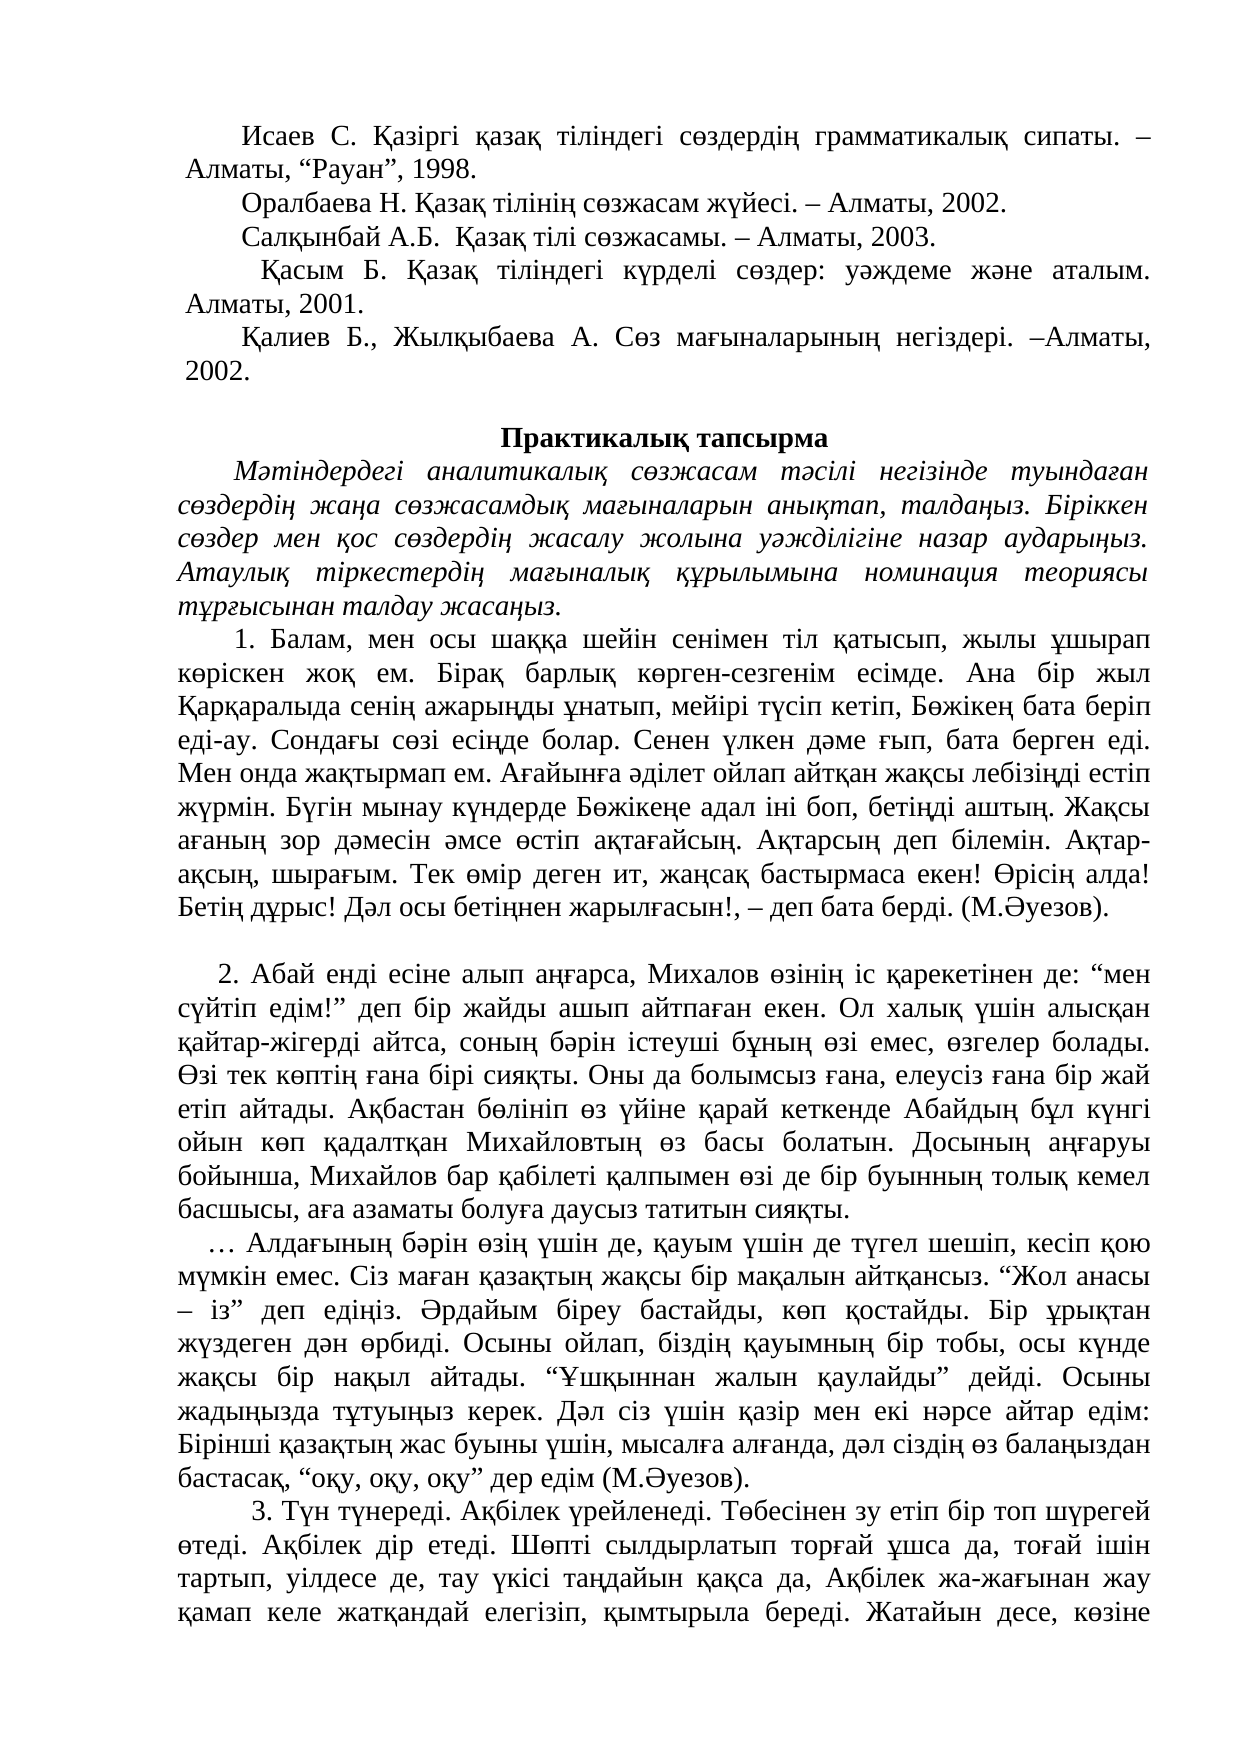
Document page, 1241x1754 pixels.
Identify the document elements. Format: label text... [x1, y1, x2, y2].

text Практикалық тапсырма [177, 420, 1152, 453]
text Салқынбай А.Б. Қазақ тілі сөзжасамы. – Алматы, 2003. [185, 219, 1152, 252]
text … Алдағының бәрін өзің үшін де, қауым үшін де түгел шешіп, кесіп қою мүмкін емес. Сіз маған қазақтың жақсы бір мақалын айтқансыз. “Жол анасы – із” деп едіңіз. Әрдайым біреу бастайды, көп қостайды. Бір ұрықтан жүздеген дән өрбиді. Осыны ойлап, біздің қауымның бір тобы, осы күнде жақсы бір нақыл айтады. “Ұшқыннан жалын қаулайды” дейді. Осыны жадыңызда тұтуыңыз керек. Дәл сіз үшін қазір мен екі нәрсе айтар едім: Бірінші қазақтың жас буыны үшін, мысалға алғанда, дәл сіздің өз балаңыздан бастасақ, “оқу, оқу, оқу” дер едім (М.Әуезов). [177, 1225, 1152, 1493]
text Оралбаева Н. Қазақ тілінің сөзжасам жүйесі. – Алматы, 2002. [185, 185, 1152, 219]
text Мәтіндердегі аналитикалық сөзжасам тәсілі негізінде туындаған сөздердің жаңа сөзжасамдық мағыналарын анықтап, талдаңыз. Біріккен сөздер мен қос сөздердің жасалу жолына уәжділігіне назар аударыңыз. Атаулық тіркестердің мағыналық құрылымына номинация теориясы тұрғысынан талдау жасаңыз. [177, 453, 1152, 621]
text 2. Абай енді есіне алып аңғарса, Михалов өзінің іс қарекетінен де: “мен сүйтіп едім!” деп бір жайды ашып айтпаған екен. Ол халық үшін алысқан қайтар-жігерді айтса, соның бәрін істеуші бұның өзі емес, өзгелер болады. Өзі тек көптің ғана бірі сияқты. Оны да болымсыз ғана, елеусіз ғана бір жай етіп айтады. Ақбастан бөлініп өз үйіне қарай кеткенде Абайдың бұл күнгі ойын көп қадалтқан Михайловтың өз басы болатын. Досының аңғаруы бойынша, Михайлов бар қабілеті қалпымен өзі де бір буынның толық кемел басшысы, аға азаматы болуға даусыз татитын сияқты. [177, 957, 1152, 1225]
text Исаев С. Қазіргі қазақ тіліндегі сөздердің грамматикалық сипаты. – Алматы, “Рауан”, 1998. [185, 118, 1152, 185]
text Қасым Б. Қазақ тіліндегі күрделі сөздер: уәждеме және аталым. Алматы, 2001. [185, 252, 1152, 319]
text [177, 1493, 1152, 1627]
text Қалиев Б., Жылқыбаева А. Сөз мағыналарының негіздері. –Алматы, 2002. [185, 319, 1152, 386]
text 1. Балам, мен осы шаққа шейін сенімен тіл қатысып, жылы ұшырап көріскен жоқ ем. Бірақ барлық көрген-сезгенім есімде. Ана бір жыл Қарқаралыда сенің ажарыңды ұнатып, мейірі түсіп кетіп, Бөжікең бата беріп еді-ау. Сондағы сөзі есіңде болар. Сенен үлкен дәме ғып, бата берген еді. Мен онда жақтырмап ем. Ағайынға әділет ойлап айтқан жақсы лебізіңді естіп жүрмін. Бүгін мынау күндерде Бөжікеңе адал іні боп, бетіңді аштың. Жақсы ағаның зор дәмесін әмсе өстіп ақтағайсың. Ақтарсың деп білемін. Ақтар-ақсың, шырағым. Тек өмір деген ит, жаңсақ бастырмаса екен! Өрісің алда! Бетің дұрыс! Дәл осы бетіңнен жарылғасын!, – деп бата берді. (М.Әуезов). [177, 621, 1152, 923]
